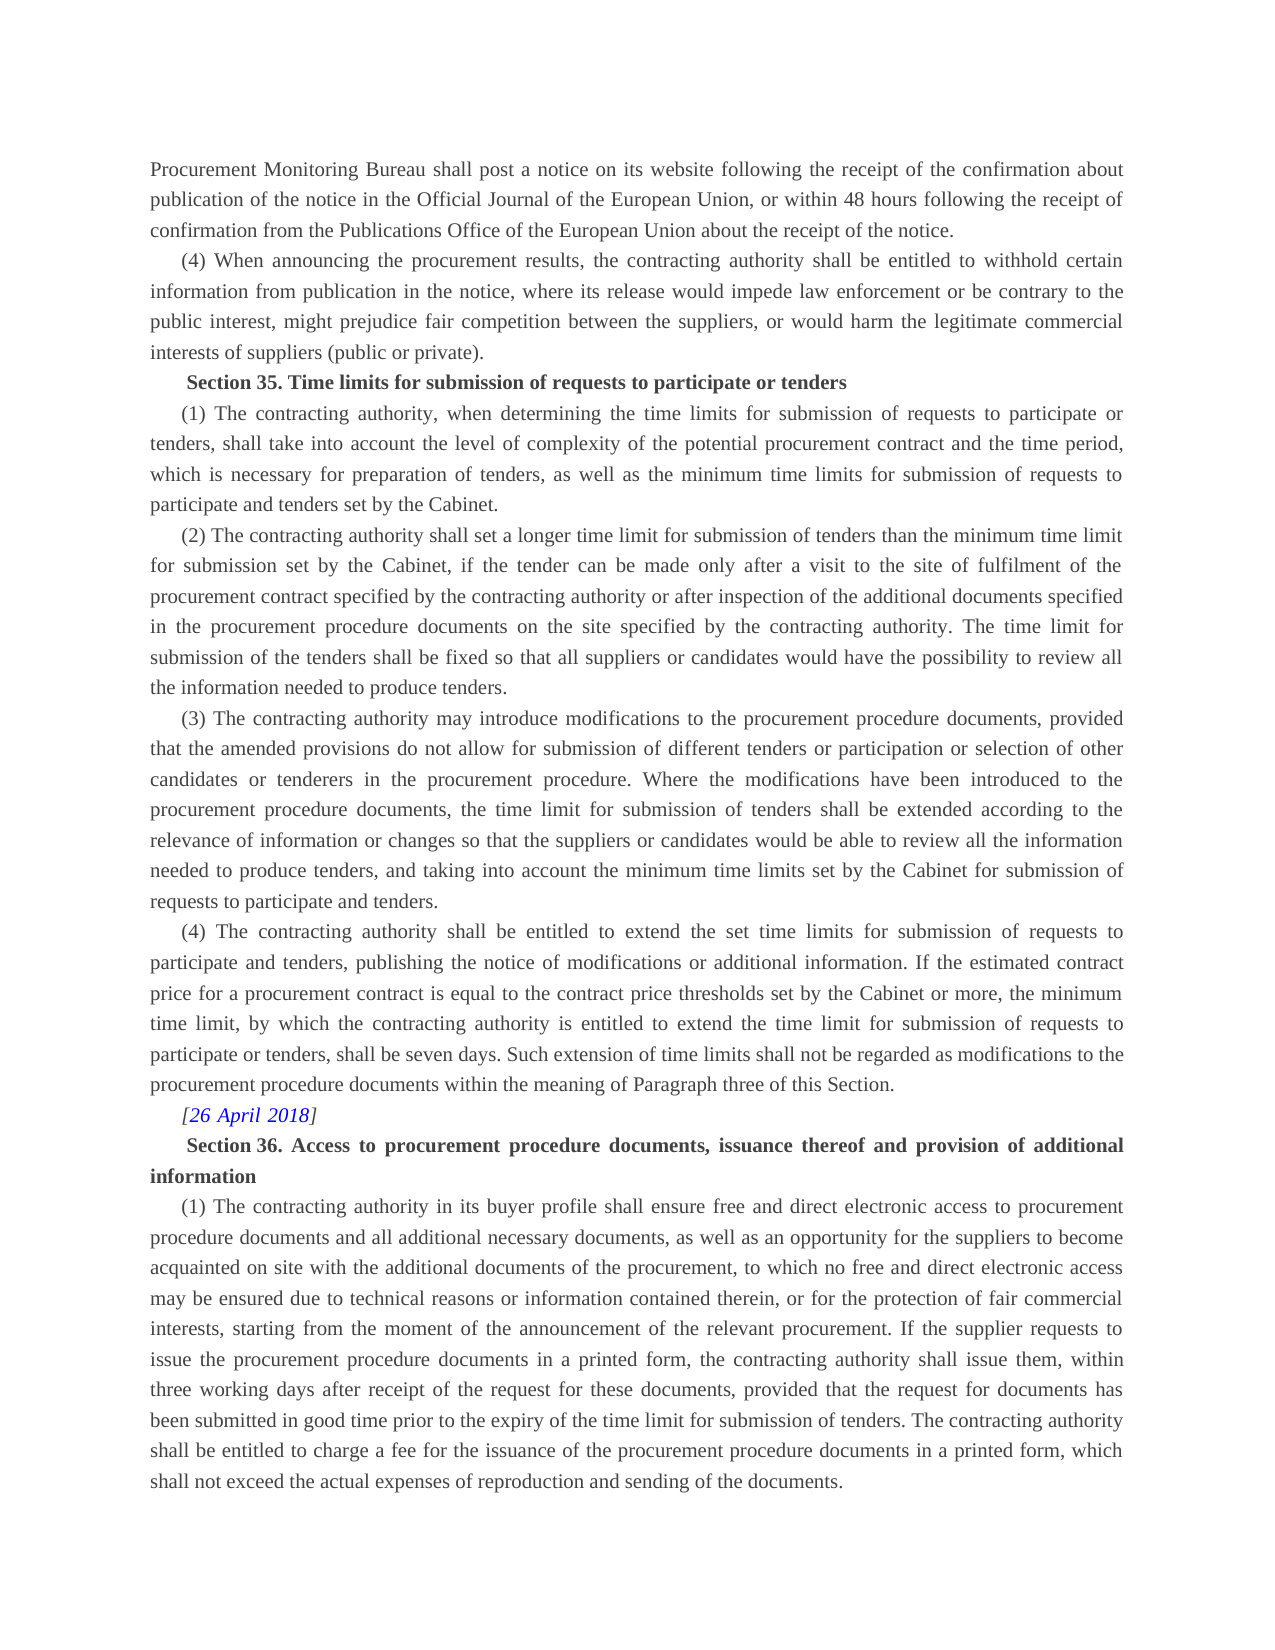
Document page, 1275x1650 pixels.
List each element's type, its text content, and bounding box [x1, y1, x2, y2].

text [150, 150, 1125, 242]
text (1) The contracting authority in its buyer profile shall ensure free and direct electronic access to procurement procedure documents and all additional necessary documents, as well as an opportunity for the suppliers to become acquainted on site with the additional documents of the procurement, to which no free and direct electronic access may be ensured due to technical reasons or information contained therein, or for the protection of fair commercial interests, starting from the moment of the announcement of the relevant procurement. If the supplier requests to issue the procurement procedure documents in a printed form, the contracting authority shall issue them, within three working days after receipt of the request for these documents, provided that the request for documents has been submitted in good time prior to the expiry of the time limit for submission of tenders. The contracting authority shall be entitled to charge a fee for the issuance of the procurement procedure documents in a printed form, which shall not exceed the actual expenses of reproduction and sending of the documents. [150, 1188, 1125, 1493]
text Section 35. Time limits for submission of requests to participate or tenders [150, 364, 1125, 394]
text (2) The contracting authority shall set a longer time limit for submission of tenders than the minimum time limit for submission set by the Cabinet, if the tender can be made only after a visit to the site of fulfilment of the procurement contract specified by the contracting authority or after inspection of the additional documents specified in the procurement procedure documents on the site specified by the contracting authority. The time limit for submission of the tenders shall be fixed so that all suppliers or candidates would have the possibility to review all the information needed to produce tenders. [150, 516, 1125, 699]
text (4) The contracting authority shall be entitled to extend the set time limits for submission of requests to participate and tenders, publishing the notice of modifications or additional information. If the estimated contract price for a procurement contract is equal to the contract price thresholds set by the Cabinet or more, the minimum time limit, by which the contracting authority is entitled to extend the time limit for submission of requests to participate or tenders, shall be seven days. Such extension of time limits shall not be regarded as modifications to the procurement procedure documents within the meaning of Paragraph three of this Section. [150, 913, 1125, 1096]
text [26 April 2018] [150, 1101, 1125, 1127]
text (3) The contracting authority may introduce modifications to the procurement procedure documents, provided that the amended provisions do not allow for submission of different tenders or participation or selection of other candidates or tenderers in the procurement procedure. Where the modifications have been introduced to the procurement procedure documents, the time limit for submission of tenders shall be extended according to the relevance of information or changes so that the suppliers or candidates would be able to review all the information needed to produce tenders, and taking into account the minimum time limits set by the Cabinet for submission of requests to participate and tenders. [150, 699, 1125, 913]
text (1) The contracting authority, when determining the time limits for submission of requests to participate or tenders, shall take into account the level of complexity of the potential procurement contract and the time period, which is necessary for preparation of tenders, as well as the minimum time limits for submission of requests to participate and tenders set by the Cabinet. [150, 394, 1125, 516]
text (4) When announcing the procurement results, the contracting authority shall be entitled to withhold certain information from publication in the notice, where its release would impede law enforcement or be contrary to the public interest, might prejudice fair competition between the suppliers, or would harm the legitimate commercial interests of suppliers (public or private). [150, 242, 1125, 364]
text Section 36. Access to procurement procedure documents, issuance thereof and provision of additional information [150, 1127, 1125, 1188]
